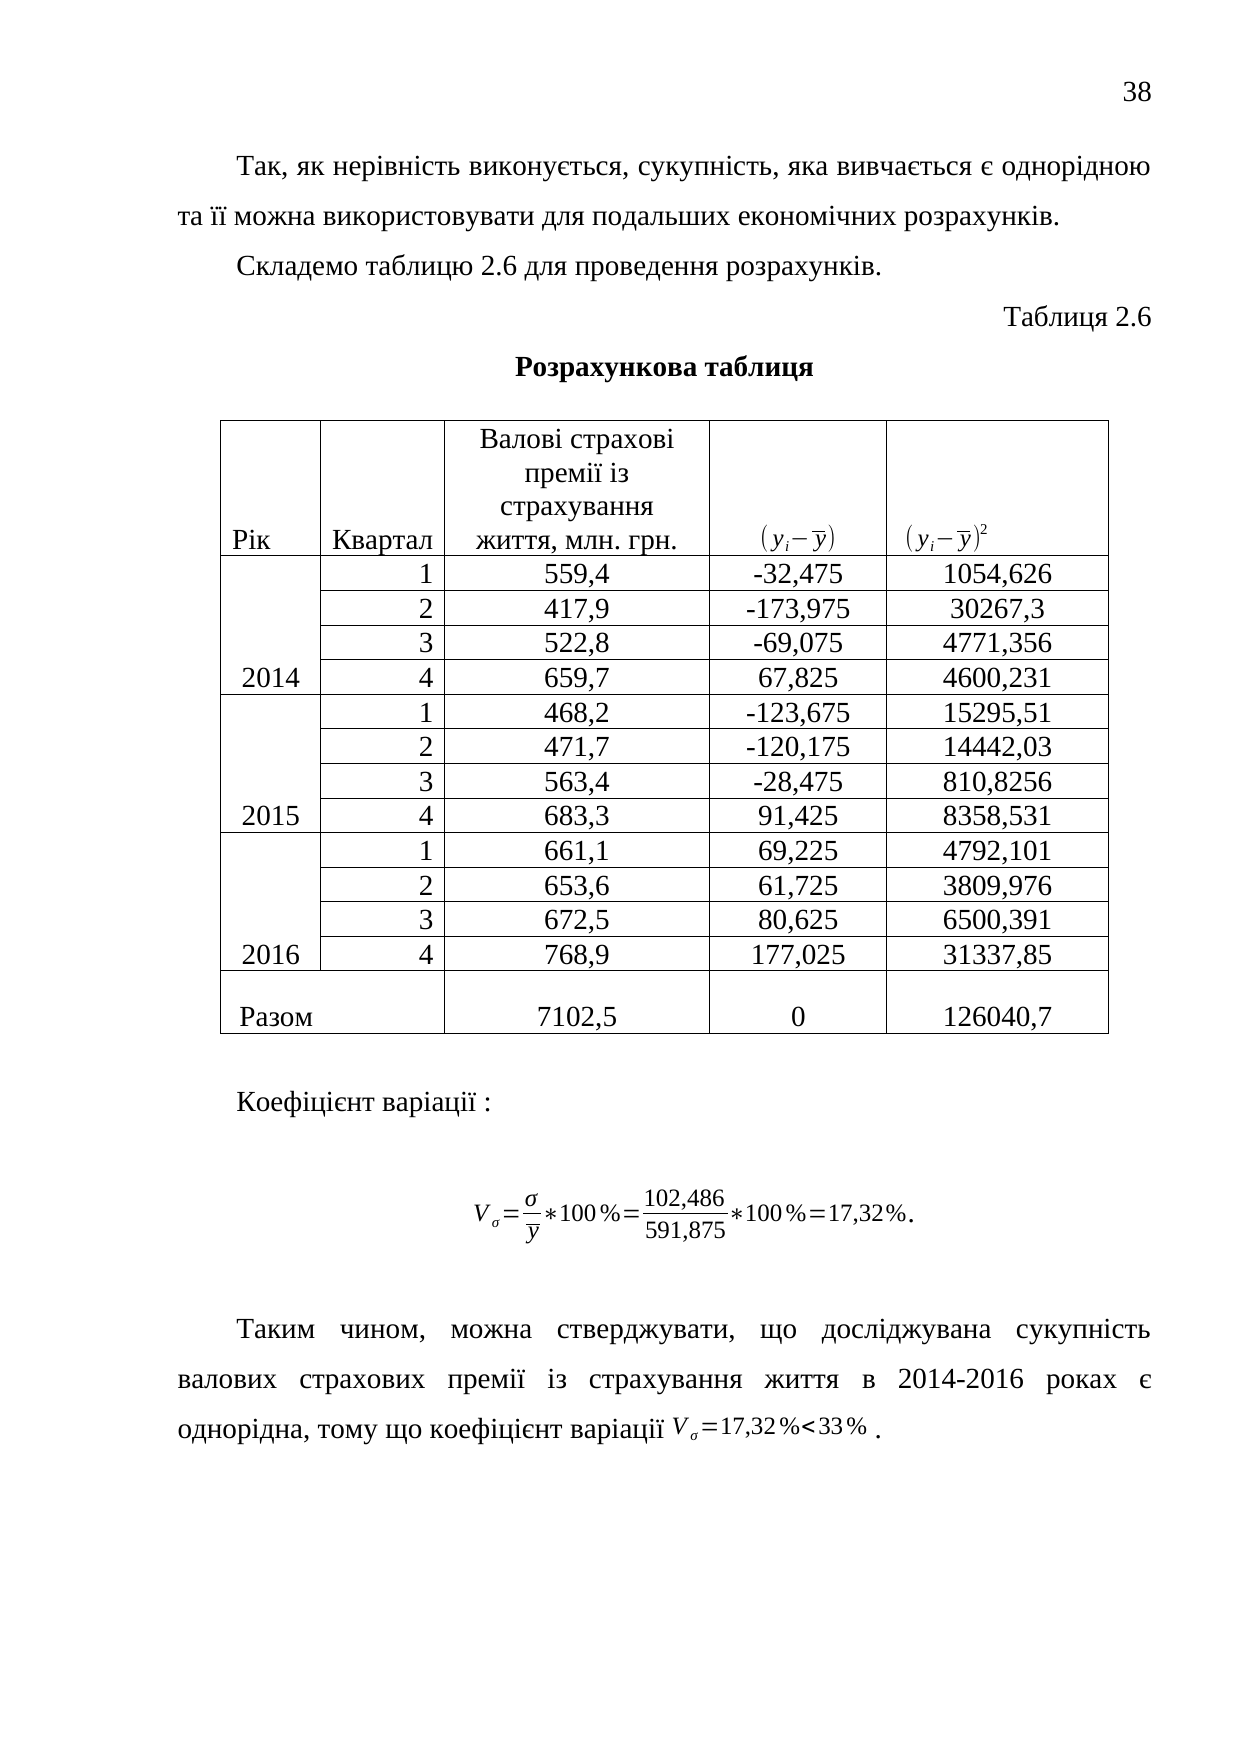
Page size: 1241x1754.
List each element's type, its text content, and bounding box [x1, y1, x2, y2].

table_cell 661,1 [445, 833, 709, 867]
table_cell -173,975 [710, 591, 886, 624]
table_header Квартал [321, 421, 444, 555]
table_cell 653,6 [445, 868, 709, 901]
text Розрахункова таблиця [177, 349, 1152, 382]
table_cell 69,225 [710, 833, 886, 867]
table_cell 4 [321, 660, 444, 694]
table_cell -120,175 [710, 729, 886, 763]
table_header Валові страхові премії із страхування життя, млн. грн. [445, 421, 709, 555]
table_cell 1 [321, 695, 444, 728]
text Так, як нерівність виконується, сукупність, яка вивчається є однорідною та її можна використовувати для подальших економічних розрахунків. [177, 148, 1152, 232]
table_cell 4792,101 [887, 833, 1108, 867]
table_cell 563,4 [445, 764, 709, 797]
table_cell Разом [221, 971, 444, 1033]
table_cell 471,7 [445, 729, 709, 763]
table_cell 3809,976 [887, 868, 1108, 901]
table_cell 3 [321, 902, 444, 936]
table_cell -69,075 [710, 626, 886, 659]
table_cell -123,675 [710, 695, 886, 728]
table_header [887, 421, 1108, 555]
table_cell 417,9 [445, 591, 709, 624]
table_cell 1054,626 [887, 556, 1108, 590]
table_cell 810,8256 [887, 764, 1108, 797]
table_cell 2016 [221, 833, 320, 970]
table_cell 2 [321, 591, 444, 624]
table_cell 4 [321, 937, 444, 970]
table_header Рік [221, 421, 320, 555]
table_cell 672,5 [445, 902, 709, 936]
table_cell 4 [321, 799, 444, 832]
text Таблиця 2.6 [177, 299, 1152, 332]
table_cell 2 [321, 868, 444, 901]
table_cell 6500,391 [887, 902, 1108, 936]
table_cell 1 [321, 833, 444, 867]
table_cell 683,3 [445, 799, 709, 832]
table_cell 177,025 [710, 937, 886, 970]
table_cell 8358,531 [887, 799, 1108, 832]
table_cell 4600,231 [887, 660, 1108, 694]
table_cell 31337,85 [887, 937, 1108, 970]
text . [177, 1185, 1152, 1244]
table_cell 126040,7 [887, 971, 1108, 1033]
table_cell 91,425 [710, 799, 886, 832]
table_cell 2 [321, 729, 444, 763]
table_header [710, 421, 886, 555]
table_cell 4771,356 [887, 626, 1108, 659]
table_cell -28,475 [710, 764, 886, 797]
table_cell 67,825 [710, 660, 886, 694]
table_cell 3 [321, 764, 444, 797]
table_cell 0 [710, 971, 886, 1033]
table_cell 768,9 [445, 937, 709, 970]
table_cell 80,625 [710, 902, 886, 936]
text Таким чином, можна стверджувати, що досліджувана сукупність валових страхових премії із страхування життя в 2014-2016 роках є однорідна, тому що коефіцієнт варіації . [177, 1311, 1152, 1445]
table_cell 2015 [221, 695, 320, 832]
table_cell 559,4 [445, 556, 709, 590]
table_cell 2014 [221, 556, 320, 694]
table_cell 468,2 [445, 695, 709, 728]
table_cell 659,7 [445, 660, 709, 694]
table_cell -32,475 [710, 556, 886, 590]
table_cell 7102,5 [445, 971, 709, 1033]
table_cell 3 [321, 626, 444, 659]
text Складемо таблицю 2.6 для проведення розрахунків. [177, 248, 1152, 282]
table_cell 522,8 [445, 626, 709, 659]
text Коефіцієнт варіації : [177, 1084, 1152, 1118]
table_cell 14442,03 [887, 729, 1108, 763]
table_cell 1 [321, 556, 444, 590]
table_cell 30267,3 [887, 591, 1108, 624]
table_cell 15295,51 [887, 695, 1108, 728]
table_cell 61,725 [710, 868, 886, 901]
